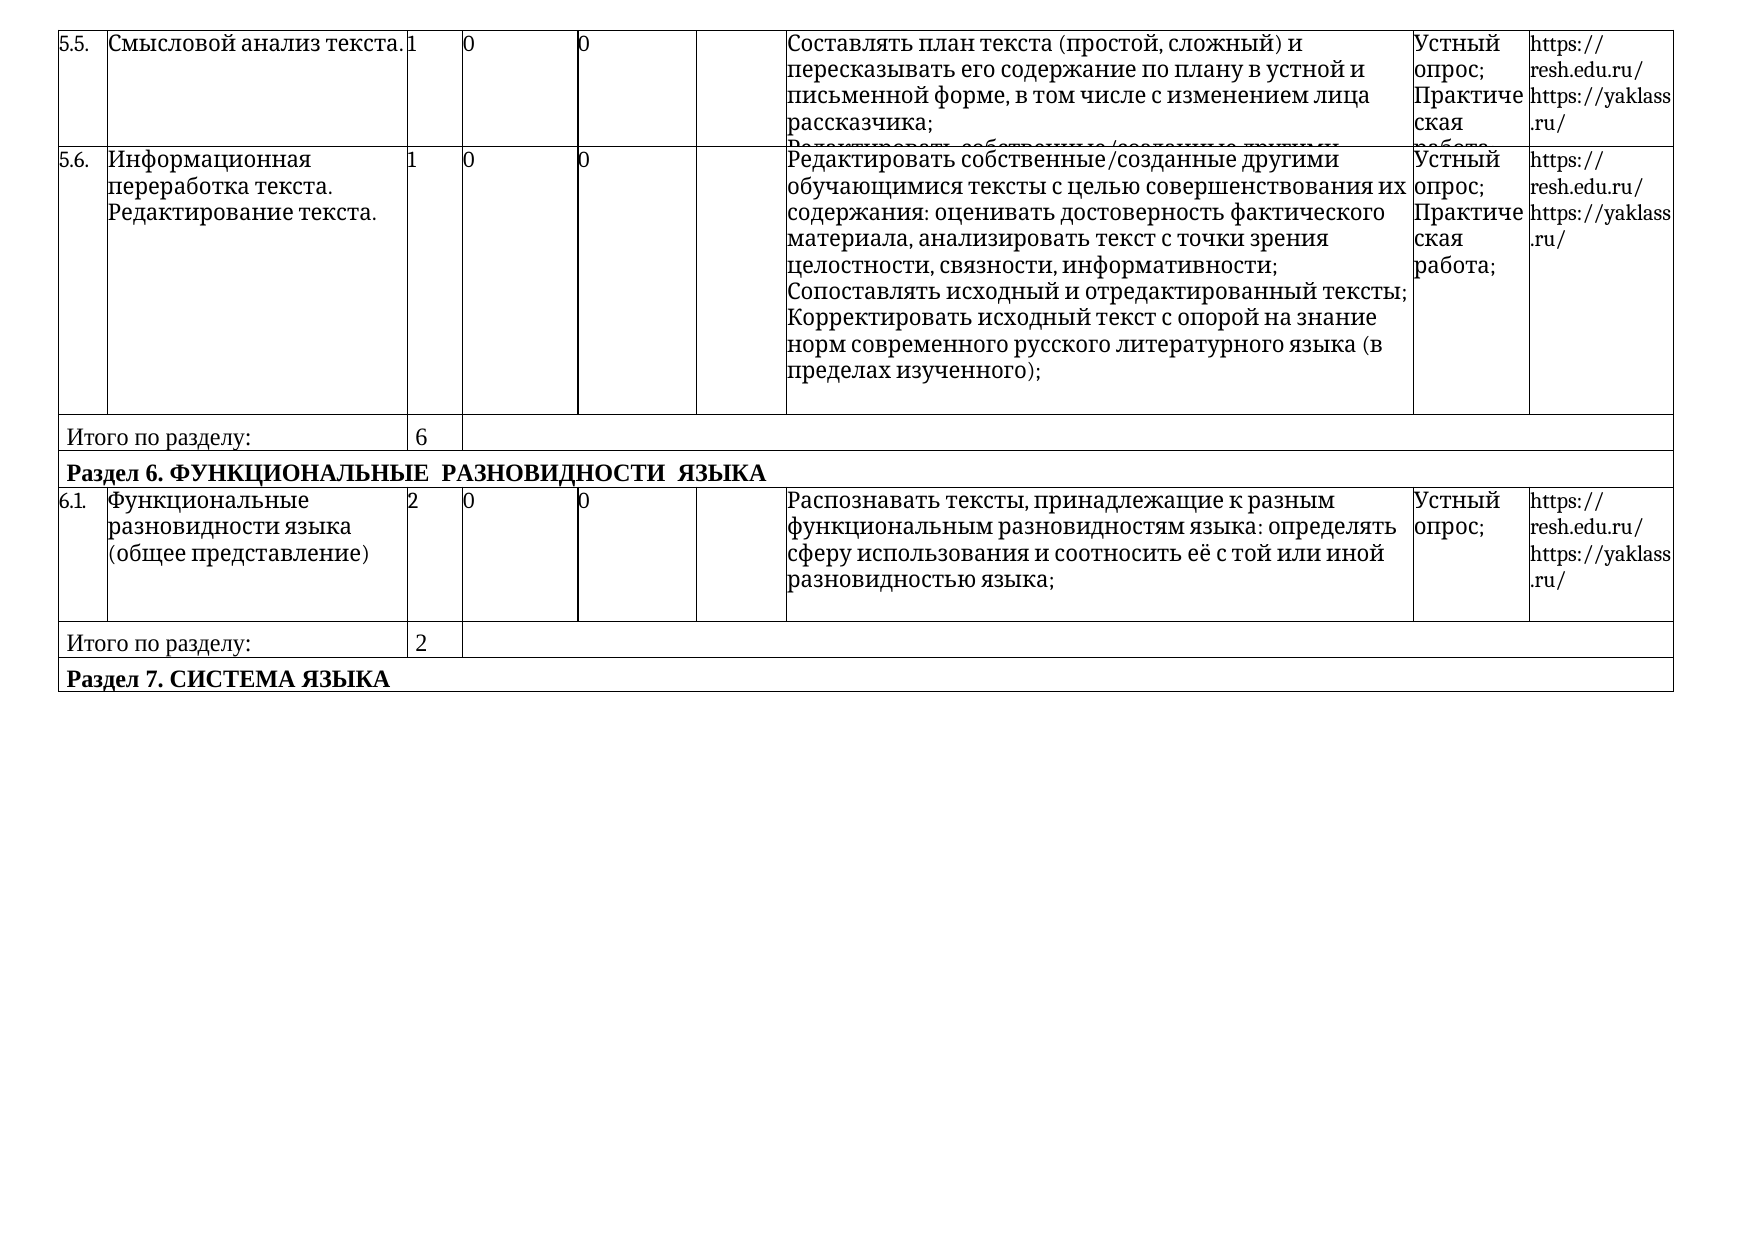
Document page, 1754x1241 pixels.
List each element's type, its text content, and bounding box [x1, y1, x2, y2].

table_cell Устный опрос; Практическая работа; [1414, 147, 1529, 414]
table_cell Функциональные разновидности языка (общее представление) [108, 488, 407, 621]
table_cell Смысловой анализ текста. [108, 31, 407, 146]
table_cell 0 [579, 488, 696, 621]
table_cell 0 [463, 488, 577, 621]
table_cell 0 [579, 31, 696, 146]
table_cell Итого по разделу: [59, 415, 407, 450]
table_cell Устный опрос; Практическая работа; [1414, 31, 1529, 146]
table_cell Итого по разделу: [59, 622, 407, 657]
table_cell 6.1. [59, 488, 107, 621]
table_cell Информационная переработка текста. Редактирование текста. [108, 147, 407, 414]
table_cell [697, 31, 786, 146]
table_cell 5.6. [59, 147, 107, 414]
table_cell 0 [463, 147, 577, 414]
table_cell https://resh.edu.ru/ https://yaklass.ru/ [1530, 147, 1673, 414]
table_cell [697, 147, 786, 414]
table_cell Редактировать собственные/созданные другими обучающимися тексты с целью совершенствования их содержания: оценивать достоверность фактического материала, анализировать текст с точки зрения целостности, связности, информативности; Сопоставлять исходный и отредактированный тексты; Корректировать исходный текст с опорой на знание норм современного русского литературного языка (в пределах изученного); [787, 147, 1413, 414]
table_cell Устный опрос; [1414, 488, 1529, 621]
table_cell 0 [579, 147, 696, 414]
table_cell https://resh.edu.ru/ https://yaklass.ru/ [1530, 488, 1673, 621]
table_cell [1530, 31, 1673, 146]
table_cell Распознавать тексты, принадлежащие к разным функциональным разновидностям языка: определять сферу использования и соотносить её с той или иной разновидностью языка; [787, 488, 1413, 621]
table_cell 1 [408, 31, 462, 146]
table_cell 5.5. [59, 31, 107, 146]
table_cell Составлять план текста (простой, сложный) и пересказывать его содержание по плану в устной и письменной форме, в том числе с изменением лица рассказчика; Редактировать собственные/созданные другими обучающимися тексты с целью совершенствования их содержания: оценивать достоверность фактического материала, анализировать текст с точки зрения целостности, связности, информативности; [787, 31, 1413, 146]
table_cell 2 [408, 622, 462, 657]
table_cell [697, 488, 786, 621]
table_cell Раздел 7. СИСТЕМА ЯЗЫКА [59, 658, 1673, 691]
table_cell 1 [408, 147, 462, 414]
table_cell 2 [408, 488, 462, 621]
table_cell [463, 415, 1673, 450]
table_cell 0 [463, 31, 577, 146]
table_cell 6 [408, 415, 462, 450]
table_cell Раздел 6. ФУНКЦИОНАЛЬНЫЕ РАЗНОВИДНОСТИ ЯЗЫКА [59, 451, 1673, 487]
table_cell [463, 622, 1673, 657]
